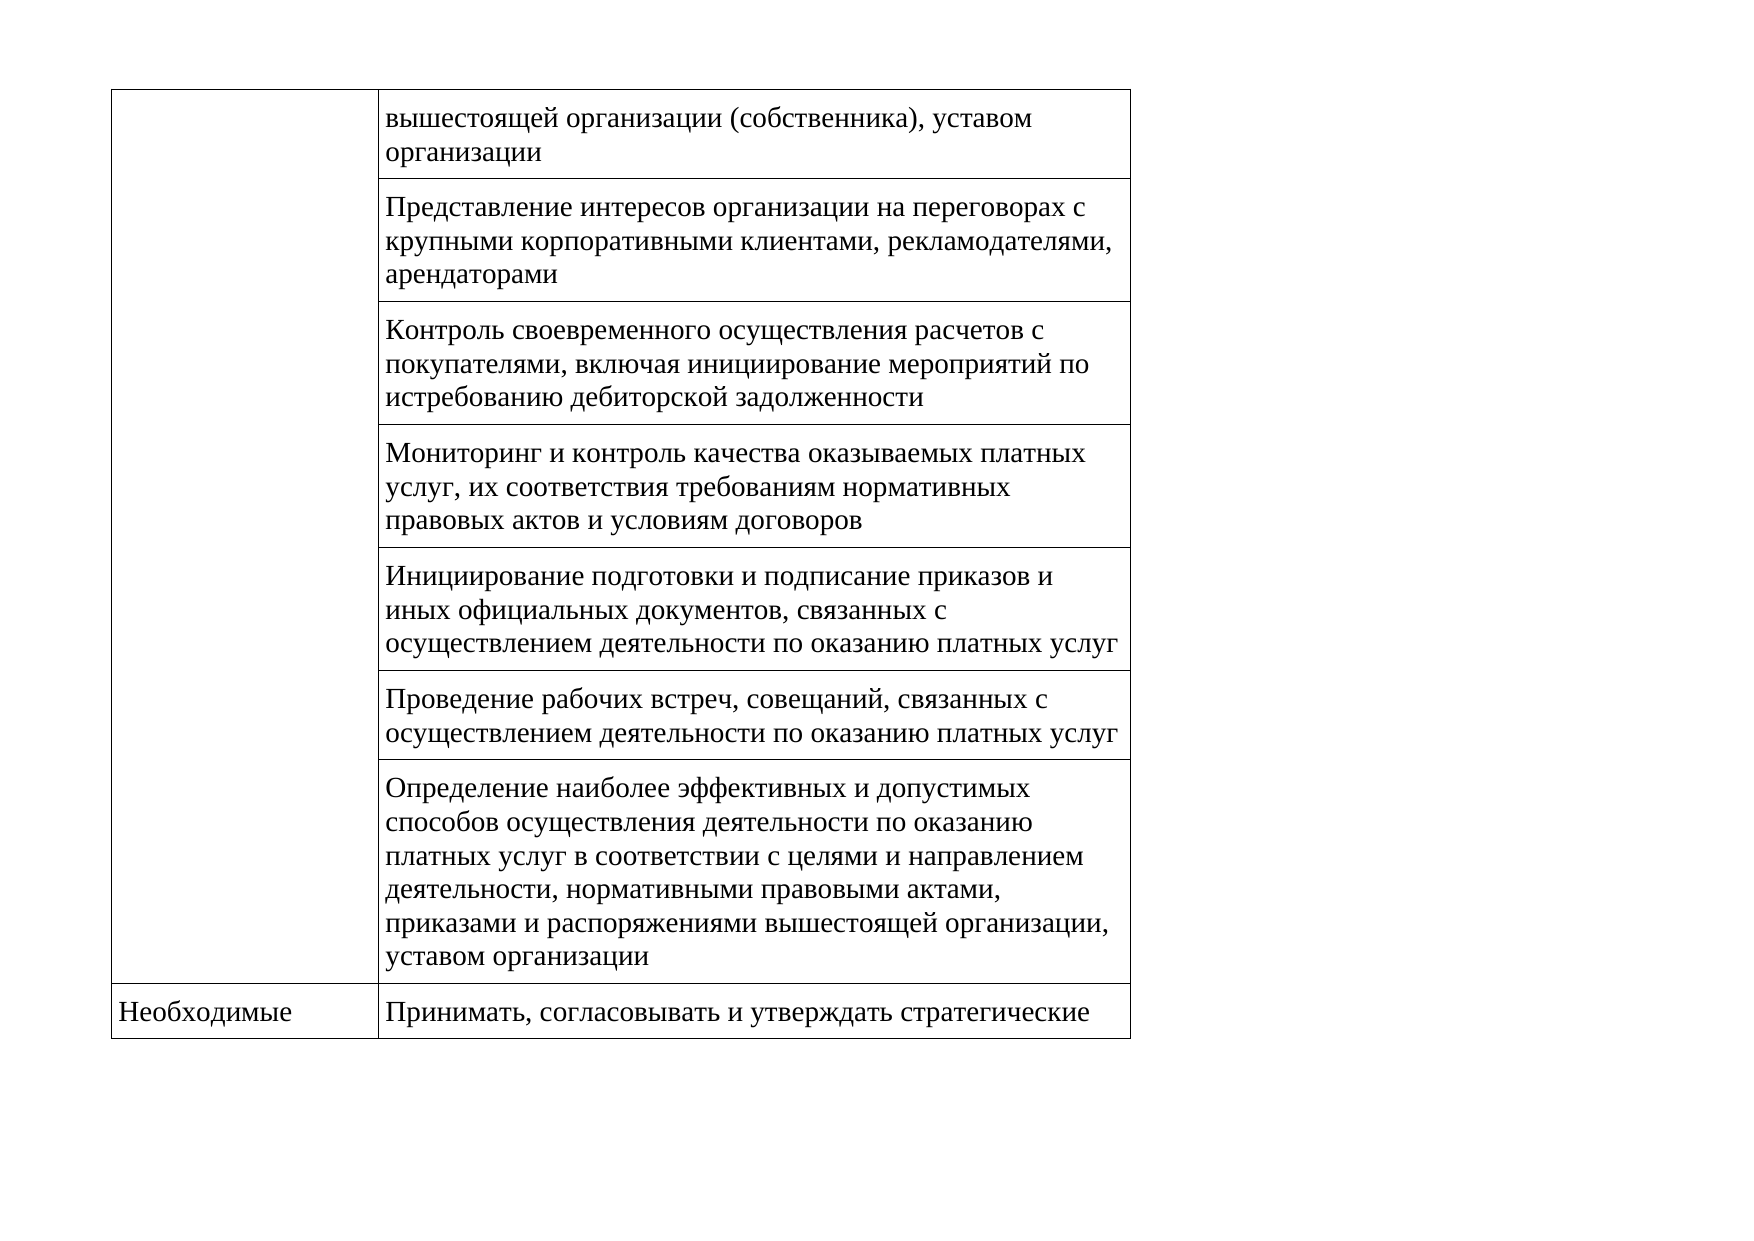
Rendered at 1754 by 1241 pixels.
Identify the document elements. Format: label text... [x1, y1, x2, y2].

table_cell Определение наиболее эффективных и допустимых способов осуществления деятельности по оказанию платных услуг в соответствии с целями и направлением деятельности, нормативными правовыми актами, приказами и распоряжениями вышестоящей организации, уставом организации [379, 760, 1130, 982]
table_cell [379, 984, 1130, 1038]
table_cell Необходимые умения [112, 984, 378, 1038]
table_cell Контроль своевременного осуществления расчетов с покупателями, включая инициирование мероприятий по истребованию дебиторской задолженности [379, 302, 1130, 424]
table_cell Инициирование подготовки и подписание приказов и иных официальных документов, связанных с осуществлением деятельности по оказанию платных услуг [379, 548, 1130, 669]
table_cell Представление интересов организации на переговорах с крупными корпоративными клиентами, рекламодателями, арендаторами [379, 179, 1130, 301]
table_cell Проведение рабочих встреч, совещаний, связанных с осуществлением деятельности по оказанию платных услуг [379, 671, 1130, 759]
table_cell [379, 90, 1130, 178]
table_cell Мониторинг и контроль качества оказываемых платных услуг, их соответствия требованиям нормативных правовых актов и условиям договоров [379, 425, 1130, 547]
